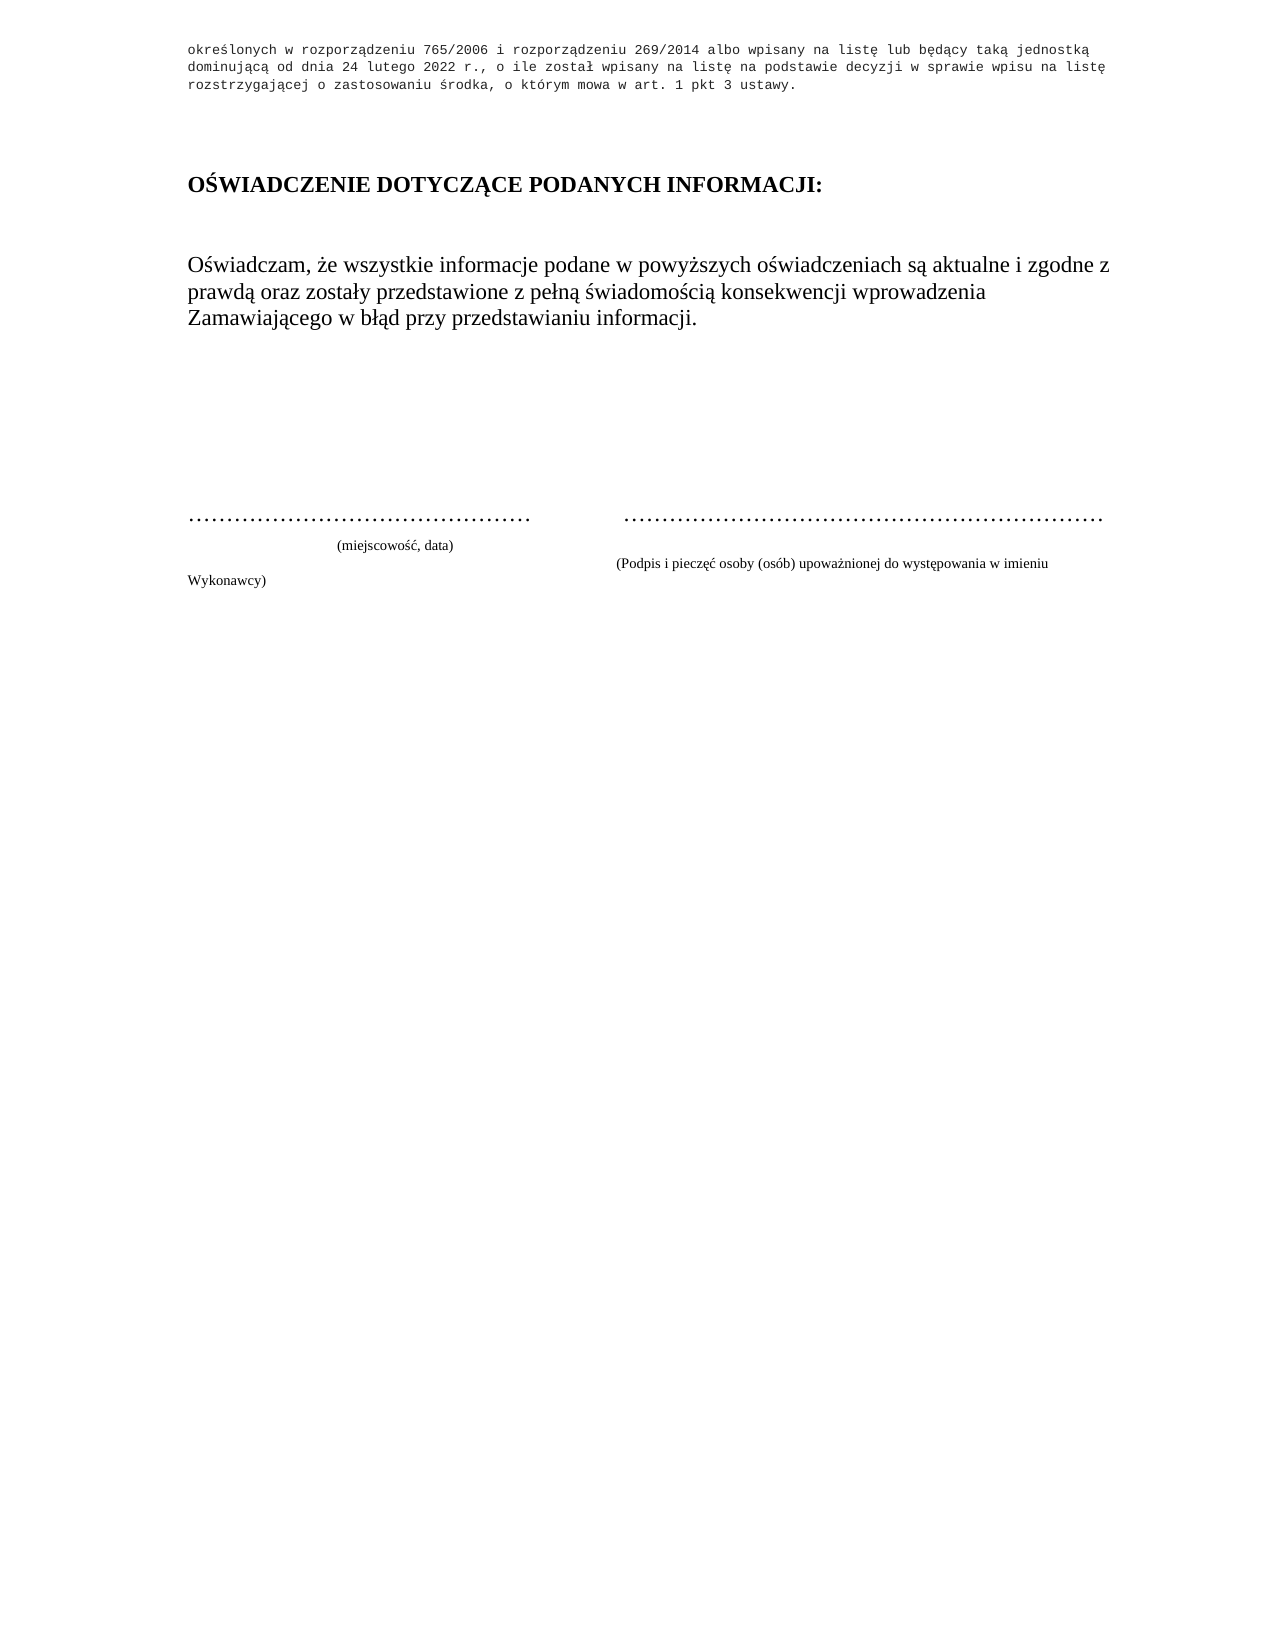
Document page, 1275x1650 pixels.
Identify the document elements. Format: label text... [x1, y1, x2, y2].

text ……………………………………… ……………………………………………………… [187, 500, 1125, 527]
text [187, 43, 1125, 94]
text (Podpis i pieczęć osoby (osób) upoważnionej do występowania w imieniu Wykonawcy) [187, 555, 1125, 589]
text OŚWIADCZENIE DOTYCZĄCE PODANYCH INFORMACJI: [187, 171, 1125, 197]
text Oświadczam, że wszystkie informacje podane w powyższych oświadczeniach są aktualne i zgodne z prawdą oraz zostały przedstawione z pełną świadomością konsekwencji wprowadzenia Zamawiającego w błąd przy przedstawianiu informacji. [187, 251, 1125, 330]
